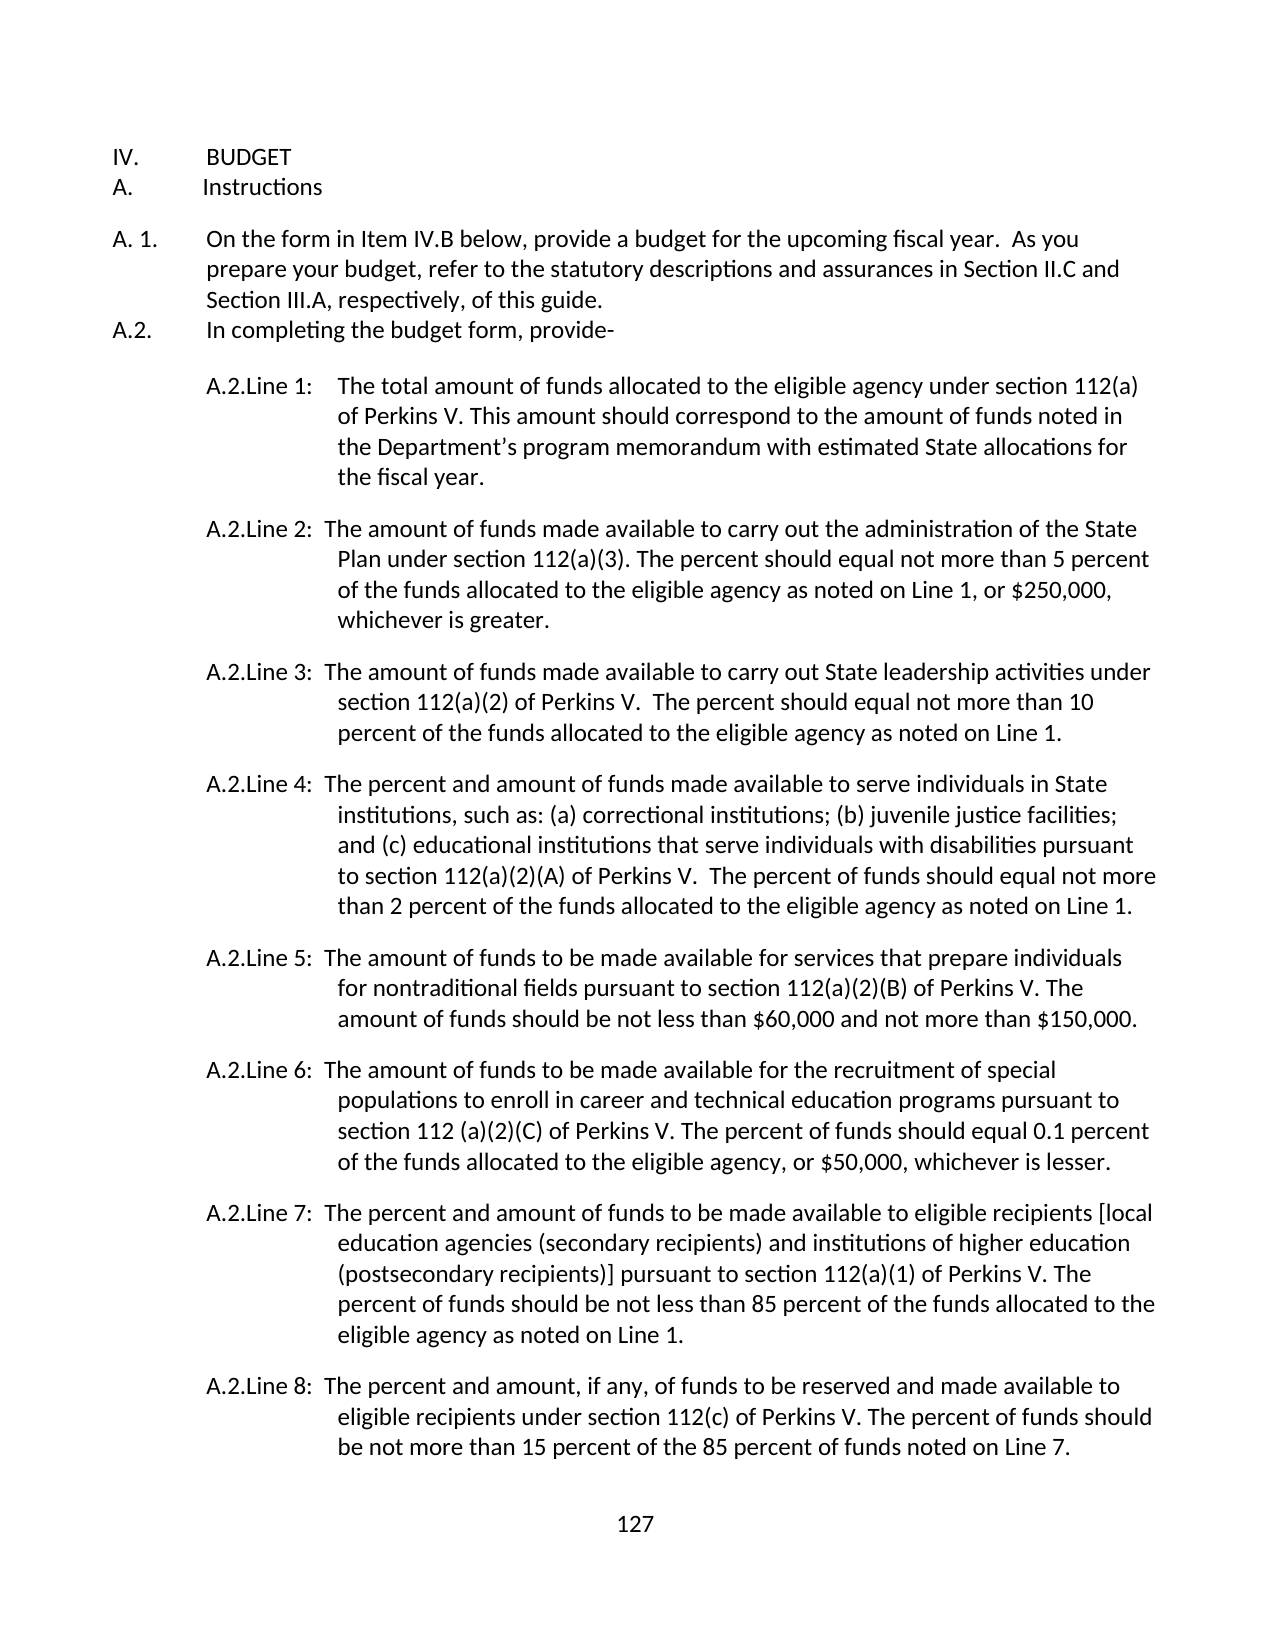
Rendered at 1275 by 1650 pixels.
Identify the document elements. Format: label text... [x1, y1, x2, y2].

text A.2.Line 1: The total amount of funds allocated to the eligible agency under section 112(a) of Perkins V. This amount should correspond to the amount of funds noted in the Department’s program memorandum with estimated State allocations for the fiscal year. [206, 370, 1158, 492]
subtitle A. Instructions [112, 172, 1158, 202]
text A.2.Line 8: The percent and amount, if any, of funds to be reserved and made available to eligible recipients under section 112(c) of Perkins V. The percent of funds should be not more than 15 percent of the 85 percent of funds noted on Line 7. [206, 1370, 1158, 1462]
text A.2.Line 4: The percent and amount of funds made available to serve individuals in State institutions, such as: (a) correctional institutions; (b) juvenile justice facilities; and (c) educational institutions that serve individuals with disabilities pursuant to section 112(a)(2)(A) of Perkins V. The percent of funds should equal not more than 2 percent of the funds allocated to the eligible agency as noted on Line 1. [206, 768, 1158, 921]
text A.2.Line 2: The amount of funds made available to carry out the administration of the State Plan under section 112(a)(3). The percent should equal not more than 5 percent of the funds allocated to the eligible agency as noted on Line 1, or $250,000, whichever is greater. [206, 513, 1158, 635]
subtitle IV. BUDGET [112, 141, 1158, 172]
subtitle A. 1. On the form in Item IV.B below, provide a budget for the upcoming fiscal year. As you prepare your budget, refer to the statutory descriptions and assurances in Section II.C and Section III.A, respectively, of this guide. [112, 223, 1158, 314]
text A.2.Line 5: The amount of funds to be made available for services that prepare individuals for nontraditional fields pursuant to section 112(a)(2)(B) of Perkins V. The amount of funds should be not less than $60,000 and not more than $150,000. [206, 942, 1158, 1033]
text A.2.Line 6: The amount of funds to be made available for the recruitment of special populations to enroll in career and technical education programs pursuant to section 112 (a)(2)(C) of Perkins V. The percent of funds should equal 0.1 percent of the funds allocated to the eligible agency, or $50,000, whichever is lesser. [206, 1054, 1158, 1176]
text A.2.Line 3: The amount of funds made available to carry out State leadership activities under section 112(a)(2) of Perkins V. The percent should equal not more than 10 percent of the funds allocated to the eligible agency as noted on Line 1. [206, 656, 1158, 747]
text A.2.Line 7: The percent and amount of funds to be made available to eligible recipients [local education agencies (secondary recipients) and institutions of higher education (postsecondary recipients)] pursuant to section 112(a)(1) of Perkins V. The percent of funds should be not less than 85 percent of the funds allocated to the eligible agency as noted on Line 1. [206, 1197, 1158, 1349]
subtitle A.2. In completing the budget form, provide- [112, 314, 1158, 345]
